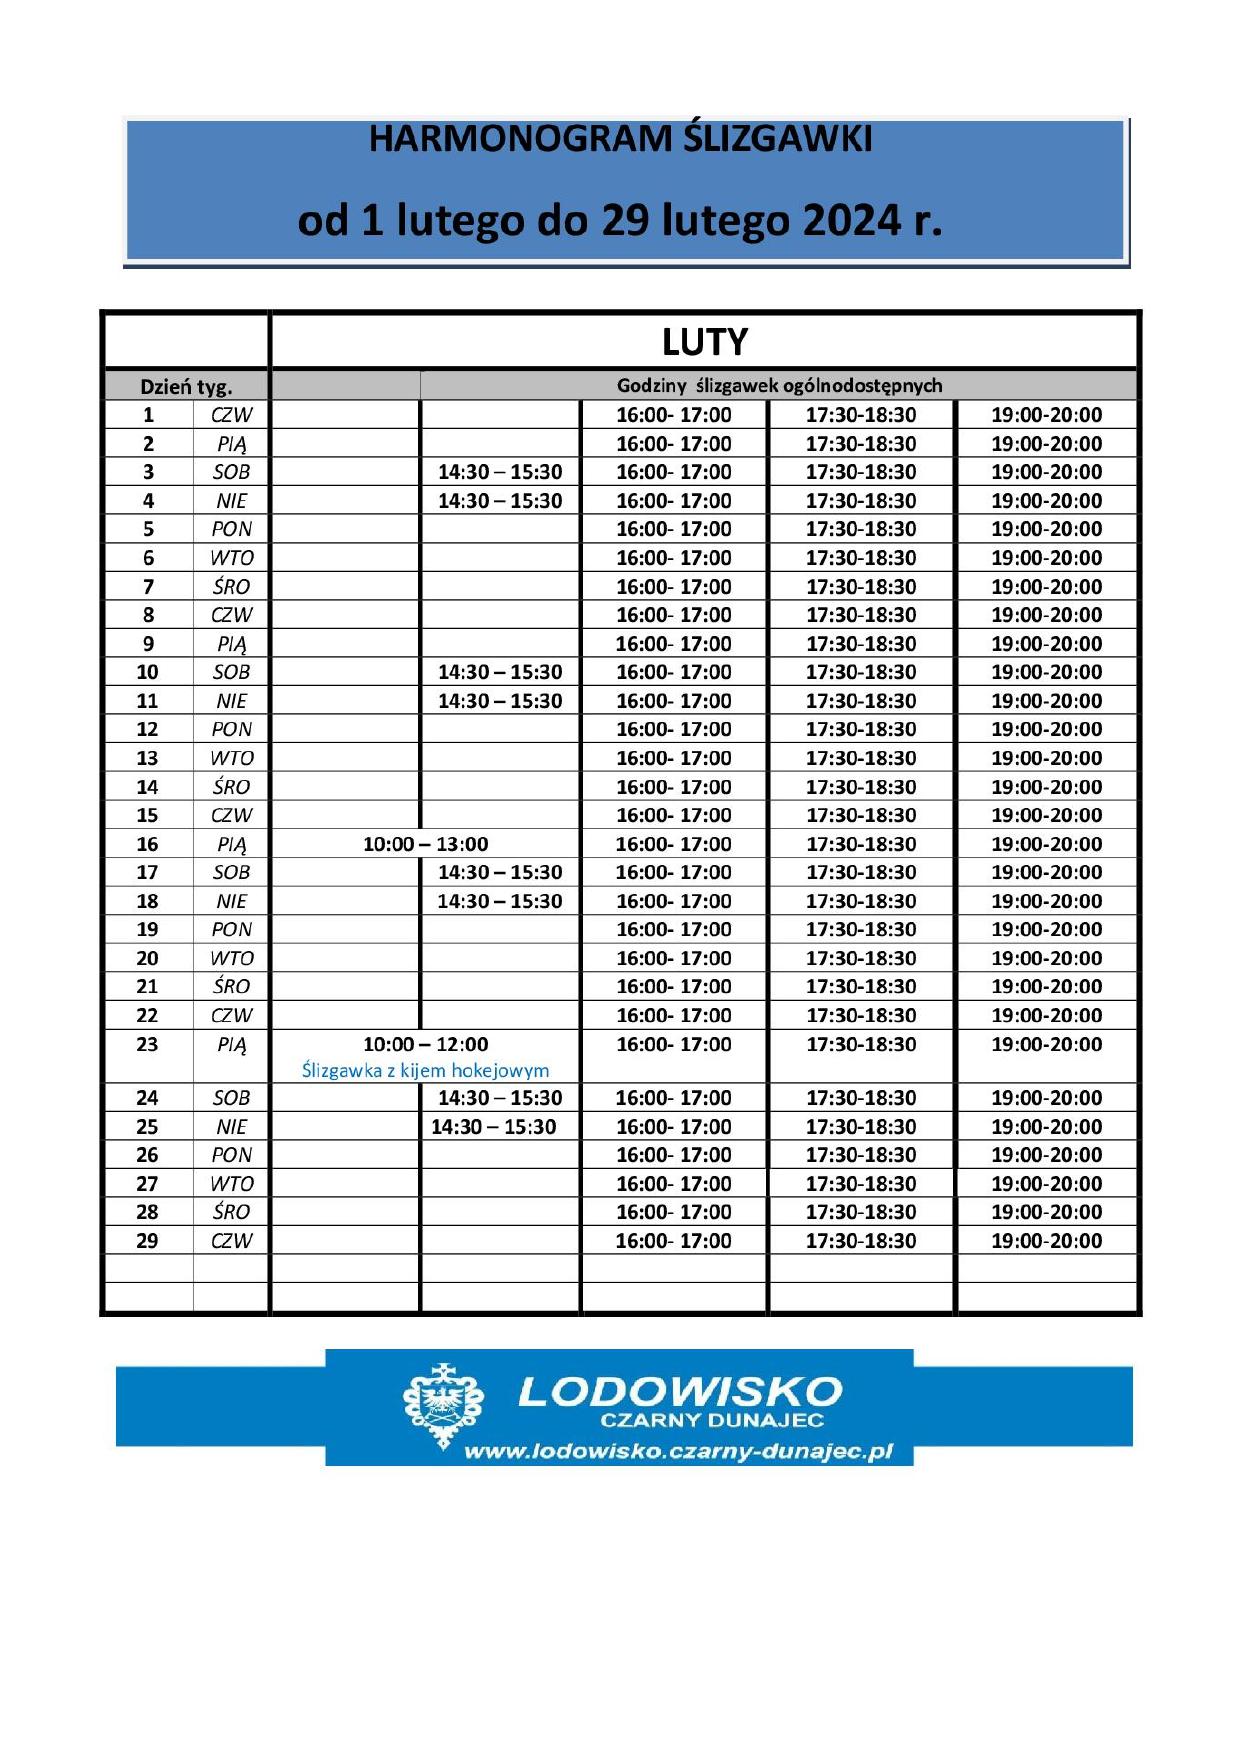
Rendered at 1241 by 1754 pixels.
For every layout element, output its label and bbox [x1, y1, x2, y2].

picture [59, 59, 1182, 1647]
